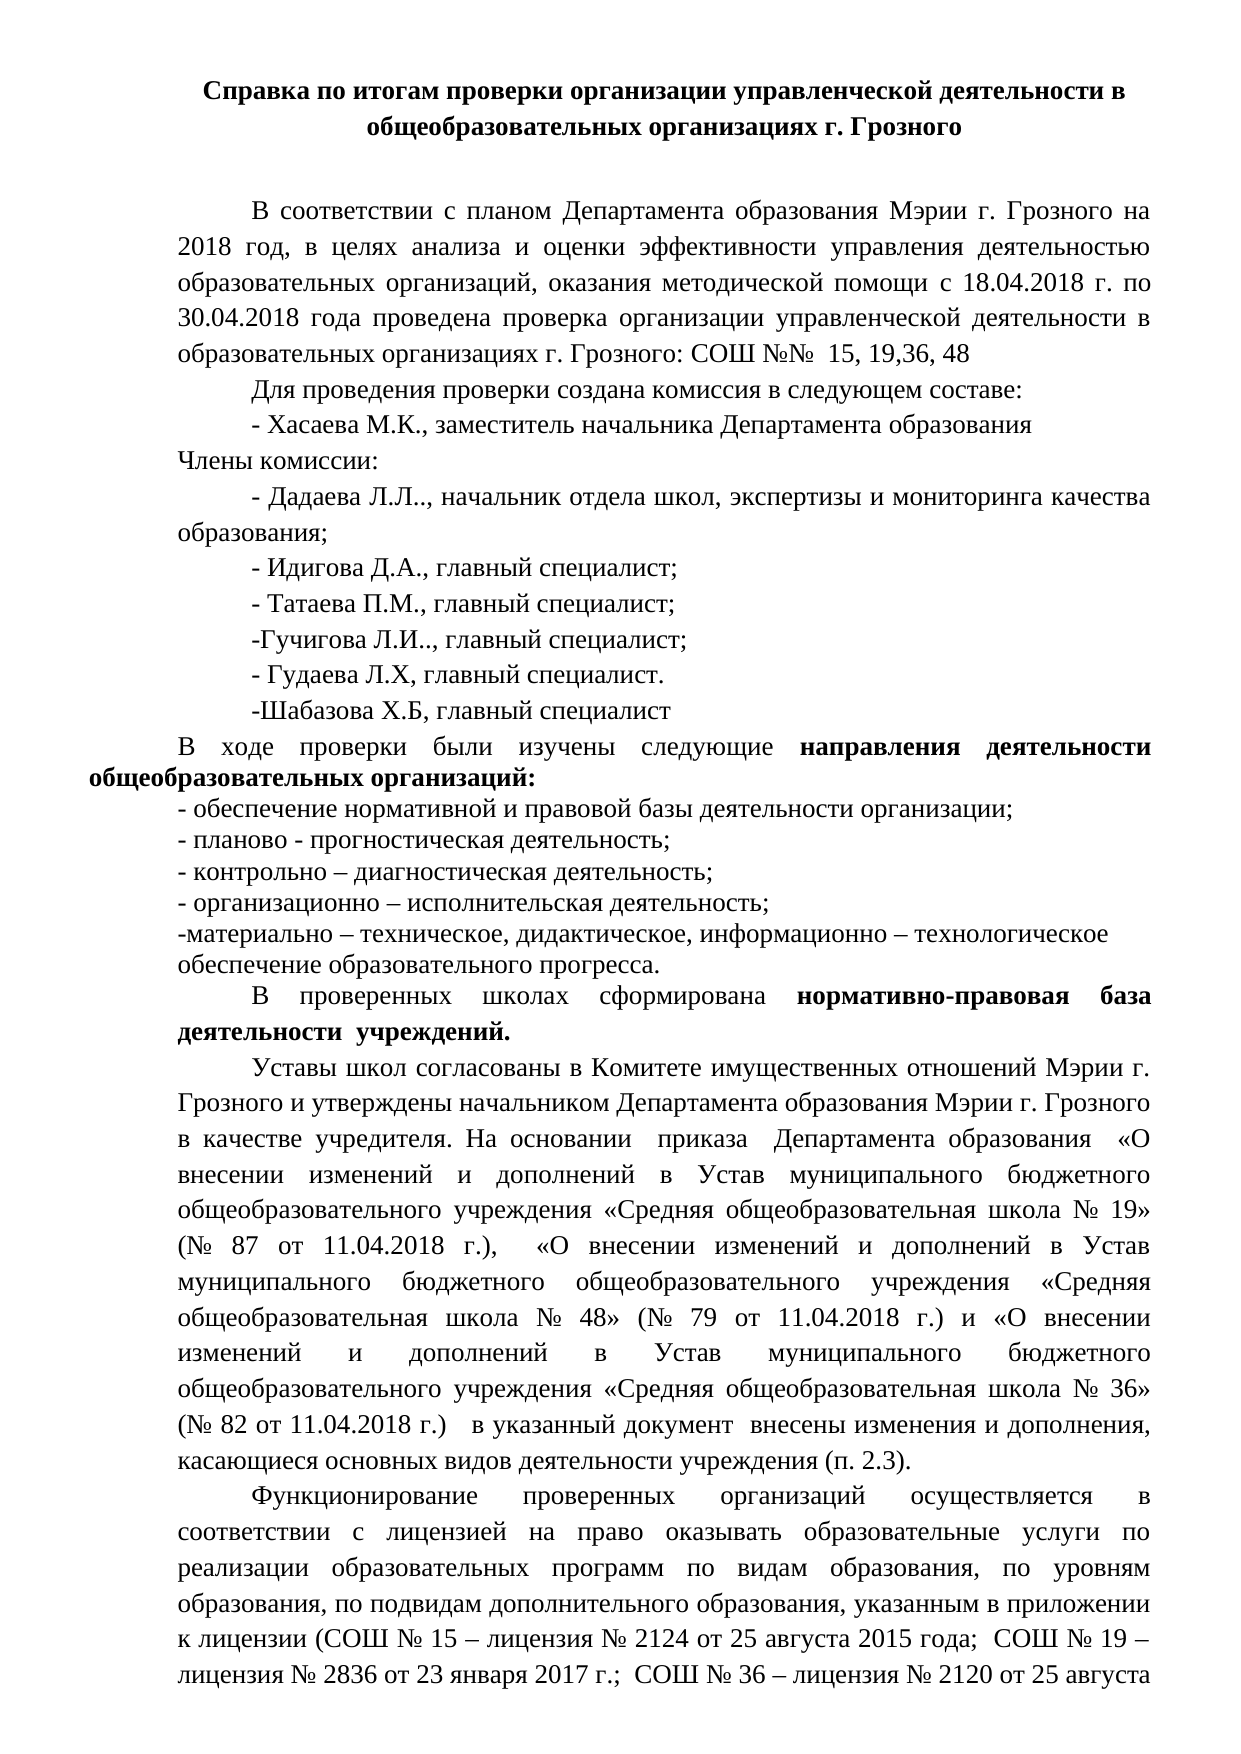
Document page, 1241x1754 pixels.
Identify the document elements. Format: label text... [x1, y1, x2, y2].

text - Татаева П.М., главный специалист; [251, 587, 1152, 618]
text обеспечение образовательного прогресса. [88, 948, 1152, 979]
text - Хасаева М.К., заместитель начальника Департамента образования [177, 408, 1152, 440]
text В проверенных школах сформирована нормативно-правовая база деятельности учреждений. [177, 979, 1152, 1046]
text Справка по итогам проверки организации управленческой деятельности в общеобразовательных организациях г. Грозного [177, 74, 1152, 141]
text - Гудаева Л.Х, главный специалист. [251, 659, 1152, 690]
text В ходе проверки были изучены следующие направления деятельности общеобразовательных организаций: [88, 730, 1152, 792]
text - Дадаева Л.Л.., начальник отдела школ, экспертизы и мониторинга качества образования; [177, 480, 1152, 547]
text - контрольно – диагностическая деятельность; [88, 855, 1152, 886]
text - Идигова Д.А., главный специалист; [251, 551, 1152, 583]
text - планово - прогностическая деятельность; [88, 823, 1152, 855]
text -материально – техническое, дидактическое, информационно – технологическое [88, 917, 1152, 948]
text Для проведения проверки создана комиссия в следующем составе: [177, 373, 1152, 404]
text -Шабазова Х.Б, главный специалист [251, 694, 1152, 726]
text Члены комиссии: [177, 444, 1152, 475]
text - организационно – исполнительская деятельность; [88, 886, 1152, 917]
text -Гучигова Л.И.., главный специалист; [251, 623, 1152, 654]
text В соответствии с планом Департамента образования Мэрии г. Грозного на 2018 год, в целях анализа и оценки эффективности управления деятельностью образовательных организаций, оказания методической помощи с 18.04.2018 г. по 30.04.2018 года проведена проверка организации управленческой деятельности в образовательных организациях г. Грозного: СОШ №№ 15, 19,36, 48 [177, 194, 1152, 368]
text - обеспечение нормативной и правовой базы деятельности организации; [88, 792, 1152, 823]
text Уставы школ согласованы в Комитете имущественных отношений Мэрии г. Грозного и утверждены начальником Департамента образования Мэрии г. Грозного в качестве учредителя. На основании приказа Департамента образования «О внесении изменений и дополнений в Устав муниципального бюджетного общеобразовательного учреждения «Средняя общеобразовательная школа № 19» (№ 87 от 11.04.2018 г.), «О внесении изменений и дополнений в Устав муниципального бюджетного общеобразовательного учреждения «Средняя общеобразовательная школа № 48» (№ 79 от 11.04.2018 г.) и «О внесении изменений и дополнений в Устав муниципального бюджетного общеобразовательного учреждения «Средняя общеобразовательная школа № 36» (№ 82 от 11.04.2018 г.) в указанный документ внесены изменения и дополнения, касающиеся основных видов деятельности учреждения (п. 2.3). [177, 1051, 1152, 1475]
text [177, 1479, 1152, 1689]
